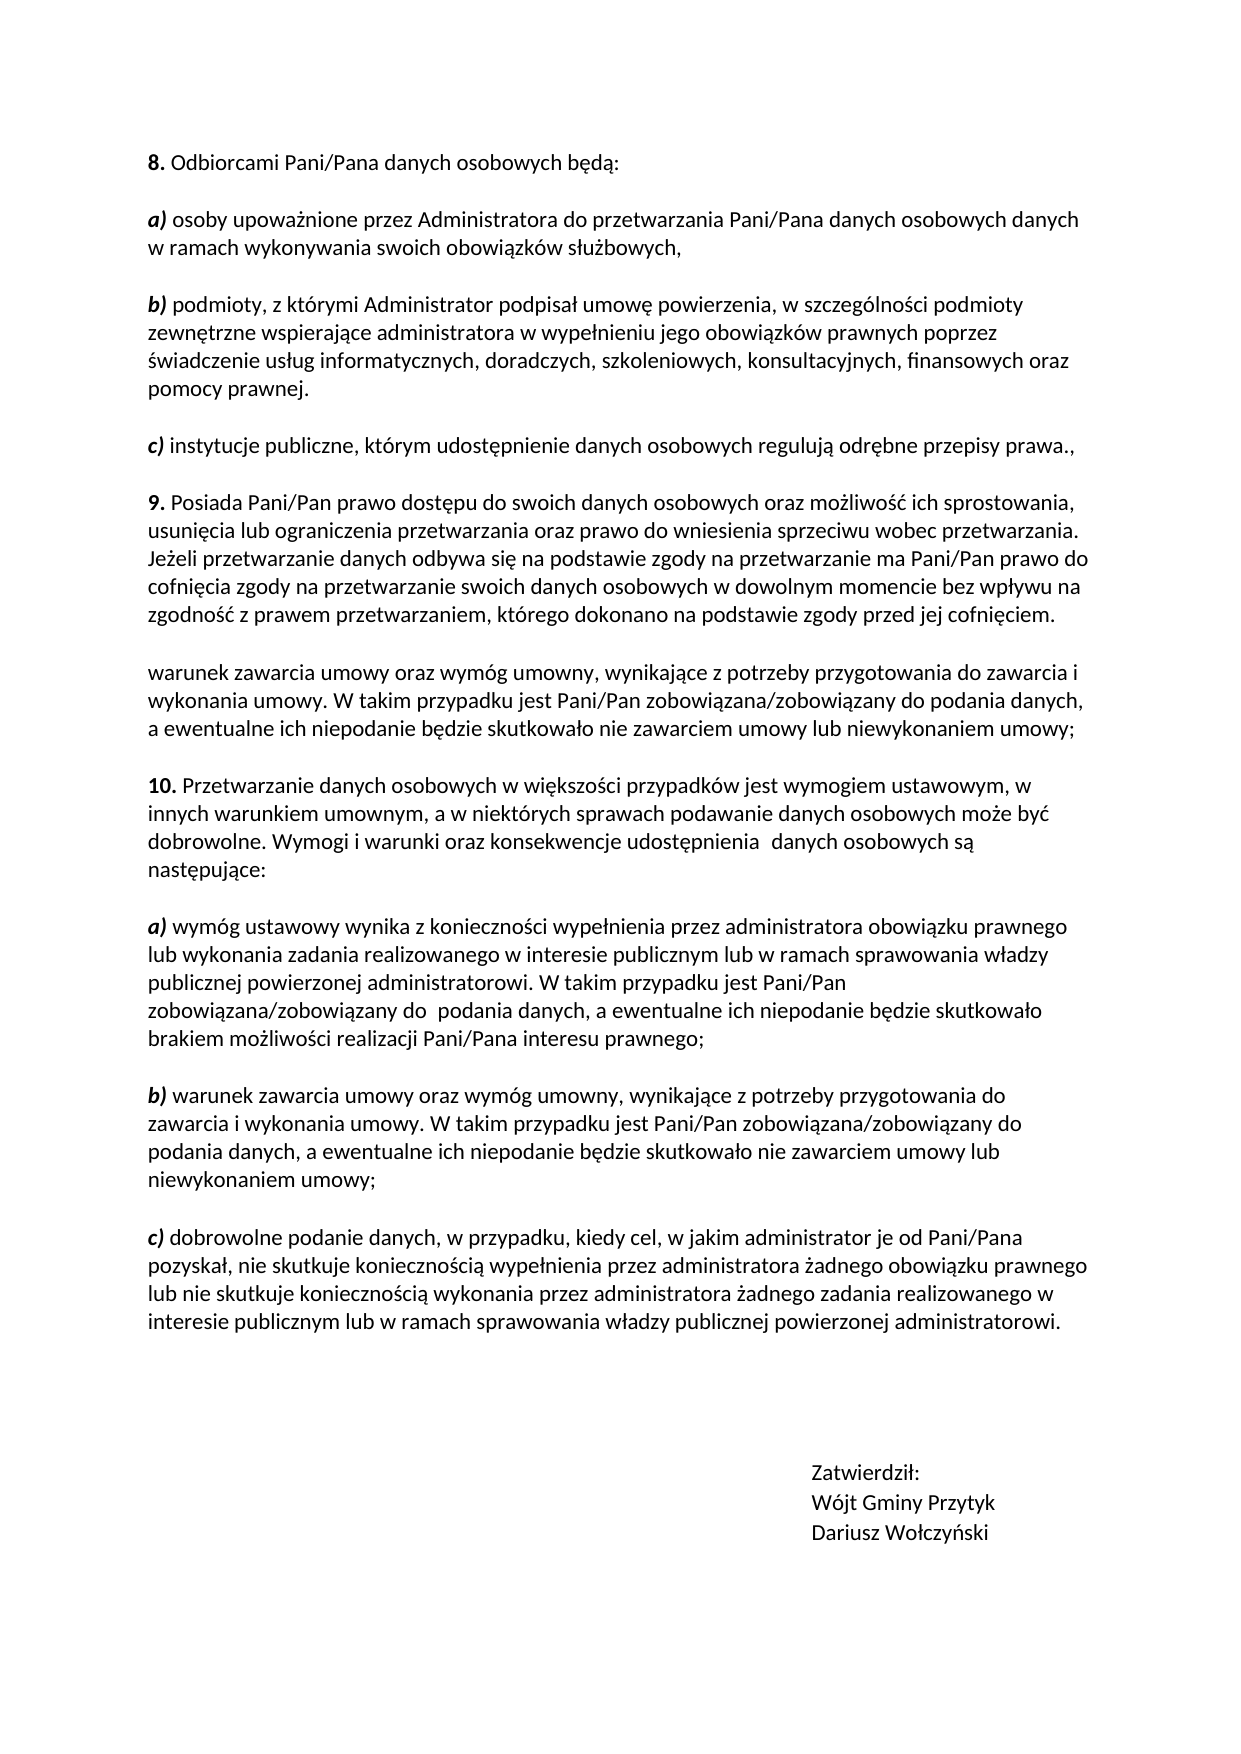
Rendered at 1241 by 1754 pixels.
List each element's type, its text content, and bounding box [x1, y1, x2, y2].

text Zatwierdził: [811, 1458, 1093, 1486]
text c) instytucje publiczne, którym udostępnienie danych osobowych regulują odrębne przepisy prawa., [148, 431, 1093, 459]
text 9. Posiada Pani/Pan prawo dostępu do swoich danych osobowych oraz możliwość ich sprostowania, usunięcia lub ograniczenia przetwarzania oraz prawo do wniesienia sprzeciwu wobec przetwarzania. Jeżeli przetwarzanie danych odbywa się na podstawie zgody na przetwarzanie ma Pani/Pan prawo do cofnięcia zgody na przetwarzanie swoich danych osobowych w dowolnym momencie bez wpływu na zgodność z prawem przetwarzaniem, którego dokonano na podstawie zgody przed jej cofnięciem. [148, 488, 1093, 628]
text Dariusz Wołczyński [811, 1518, 1093, 1546]
text b) warunek zawarcia umowy oraz wymóg umowny, wynikające z potrzeby przygotowania do zawarcia i wykonania umowy. W takim przypadku jest Pani/Pan zobowiązana/zobowiązany do podania danych, a ewentualne ich niepodanie będzie skutkowało nie zawarciem umowy lub niewykonaniem umowy; [148, 1081, 1093, 1193]
text warunek zawarcia umowy oraz wymóg umowny, wynikające z potrzeby przygotowania do zawarcia i wykonania umowy. W takim przypadku jest Pani/Pan zobowiązana/zobowiązany do podania danych, a ewentualne ich niepodanie będzie skutkowało nie zawarciem umowy lub niewykonaniem umowy; [148, 658, 1093, 742]
text Wójt Gminy Przytyk [811, 1488, 1093, 1516]
text a) osoby upoważnione przez Administratora do przetwarzania Pani/Pana danych osobowych danych w ramach wykonywania swoich obowiązków służbowych, [148, 205, 1093, 261]
text 10. Przetwarzanie danych osobowych w większości przypadków jest wymogiem ustawowym, w innych warunkiem umownym, a w niektórych sprawach podawanie danych osobowych może być dobrowolne. Wymogi i warunki oraz konsekwencje udostępnienia danych osobowych są następujące: [148, 771, 1093, 883]
text 8. Odbiorcami Pani/Pana danych osobowych będą: [148, 148, 1093, 176]
text c) dobrowolne podanie danych, w przypadku, kiedy cel, w jakim administrator je od Pani/Pana pozyskał, nie skutkuje koniecznością wypełnienia przez administratora żadnego obowiązku prawnego lub nie skutkuje koniecznością wykonania przez administratora żadnego zadania realizowanego w interesie publicznym lub w ramach sprawowania władzy publicznej powierzonej administratorowi. [148, 1223, 1093, 1335]
text b) podmioty, z którymi Administrator podpisał umowę powierzenia, w szczególności podmioty zewnętrzne wspierające administratora w wypełnieniu jego obowiązków prawnych poprzez świadczenie usług informatycznych, doradczych, szkoleniowych, konsultacyjnych, finansowych oraz pomocy prawnej. [148, 290, 1093, 402]
text a) wymóg ustawowy wynika z konieczności wypełnienia przez administratora obowiązku prawnego lub wykonania zadania realizowanego w interesie publicznym lub w ramach sprawowania władzy publicznej powierzonej administratorowi. W takim przypadku jest Pani/Pan zobowiązana/zobowiązany do podania danych, a ewentualne ich niepodanie będzie skutkowało brakiem możliwości realizacji Pani/Pana interesu prawnego; [148, 912, 1093, 1052]
